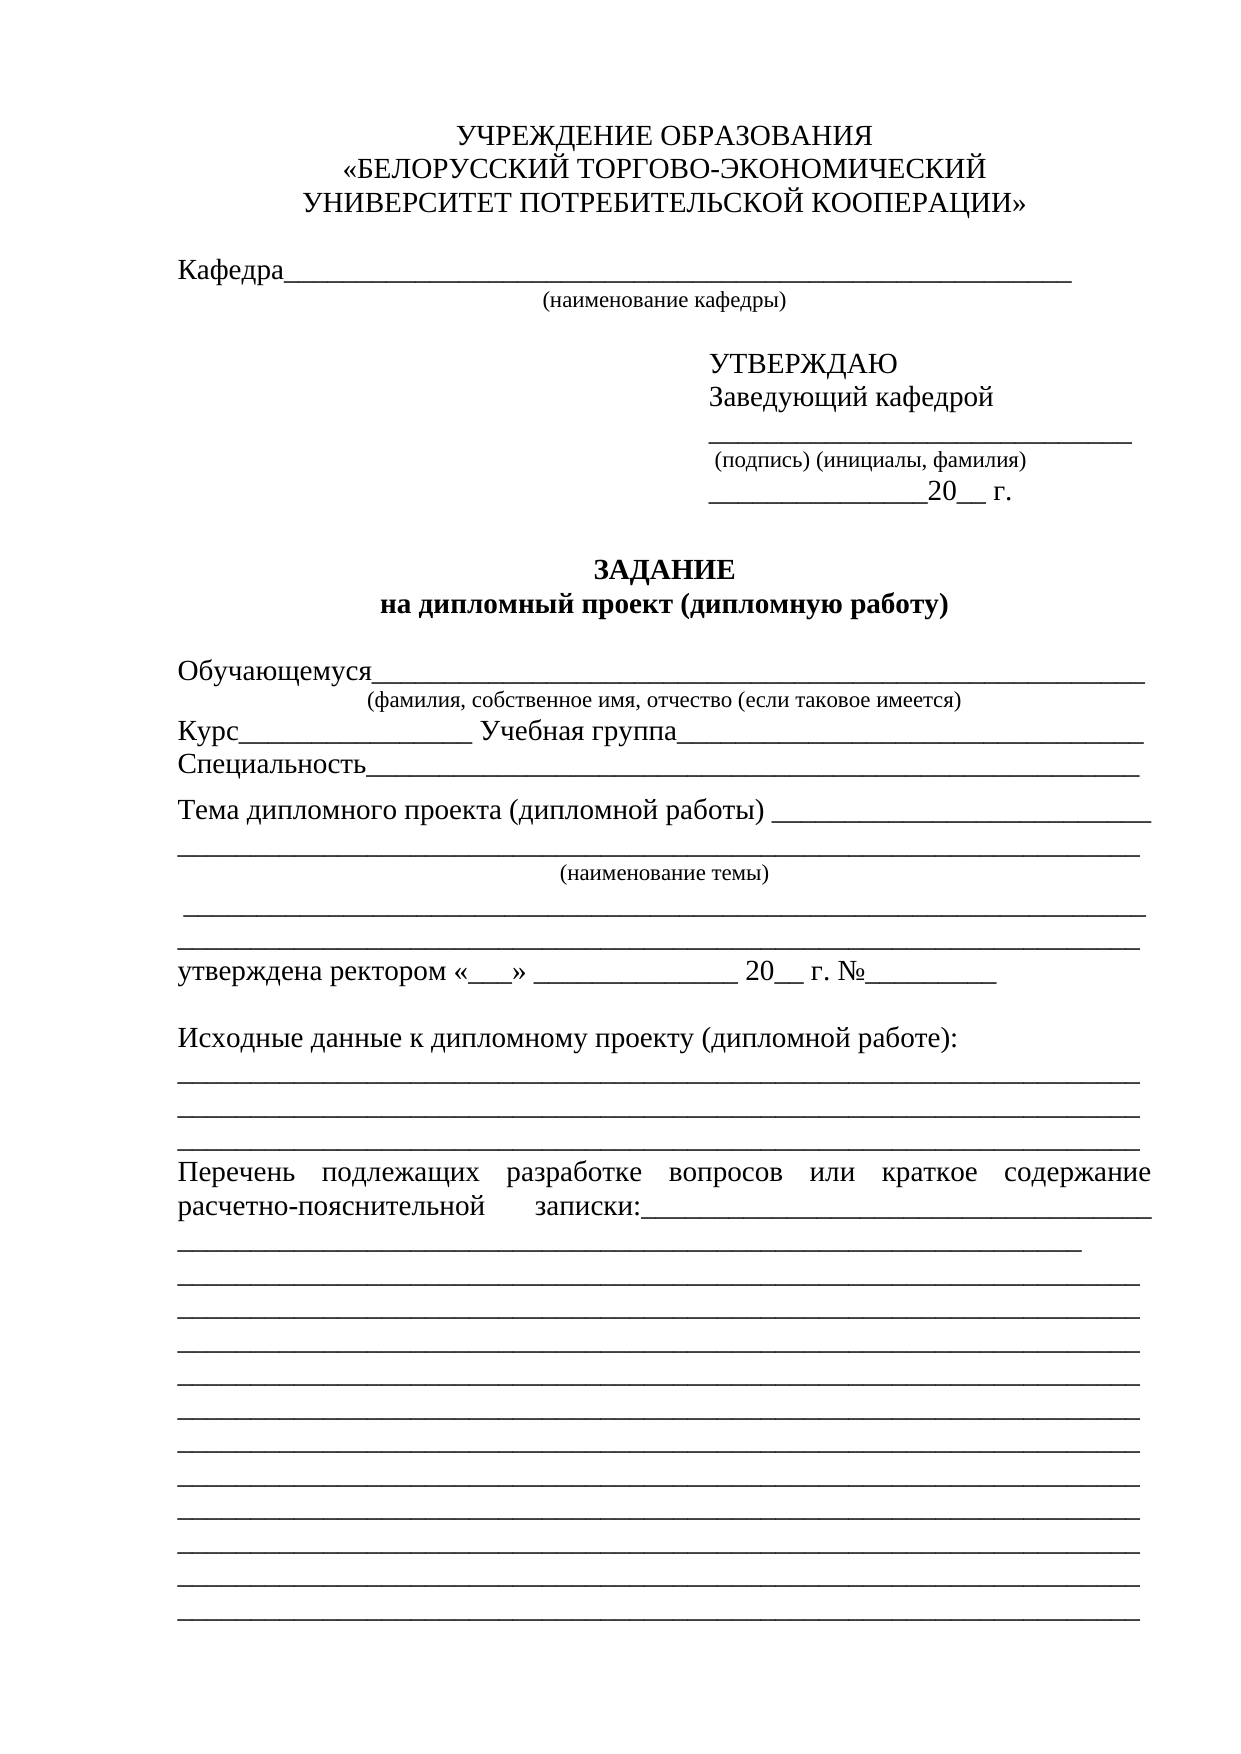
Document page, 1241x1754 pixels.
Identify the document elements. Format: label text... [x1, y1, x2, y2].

text Перечень подлежащих разработке вопросов или краткое содержание расчетно-пояснительной записки:___________________________________ ______________________________________________________________ [177, 1154, 1152, 1255]
text _____________________________ [709, 413, 1152, 446]
text УНИВЕРСИТЕТ ПОТРЕБИТЕЛЬСКОЙ КООПЕРАЦИИ» [177, 185, 1152, 219]
text УЧРЕЖДЕНИЕ ОБРАЗОВАНИЯ [177, 118, 1152, 152]
text __________________________________________________________________утверждена ректором «___» ______________ 20__ г. №_________ [177, 919, 1152, 986]
text УТВЕРЖДАЮ [709, 346, 1152, 379]
text _______________20__ г. [709, 473, 1152, 506]
text Тема дипломного проекта (дипломной работы) __________________________ __________________________________________________________________ [177, 792, 1152, 859]
text Заведующий кафедрой [709, 379, 1152, 413]
text (наименование кафедры) [177, 286, 1152, 312]
text (подпись) (инициалы, фамилия) [709, 446, 1152, 473]
text Специальность_____________________________________________________ [177, 746, 1152, 780]
text __________________________________________________________________ [177, 1087, 1152, 1121]
text Кафедра______________________________________________________ [177, 252, 1152, 286]
text __________________________________________________________________ [177, 1255, 1152, 1288]
text «БЕЛОРУССКИЙ ТОРГОВО-ЭКОНОМИЧЕСКИЙ [177, 152, 1152, 185]
text ____________________________________________________________________________________________________________________________________________________________________________________________________________________________________________________________________________________________________________________________________________________________________________________________________________________________________________________________________________________________________________________________________________________________________________________________________________________________________________________________________________________ [177, 1288, 1152, 1624]
text Исходные данные к дипломному проекту (дипломной работе): __________________________________________________________________ [177, 1020, 1152, 1087]
text Обучающемуся_____________________________________________________ [177, 653, 1152, 686]
text __________________________________________________________________ [177, 1121, 1152, 1154]
text ЗАДАНИЕ на дипломный проект (дипломную работу) [177, 552, 1152, 619]
text Курс________________ Учебная группа________________________________ [177, 713, 1152, 746]
text (наименование темы) __________________________________________________________________ [177, 859, 1152, 919]
text (фамилия, собственное имя, отчество (если таковое имеется) [177, 686, 1152, 713]
